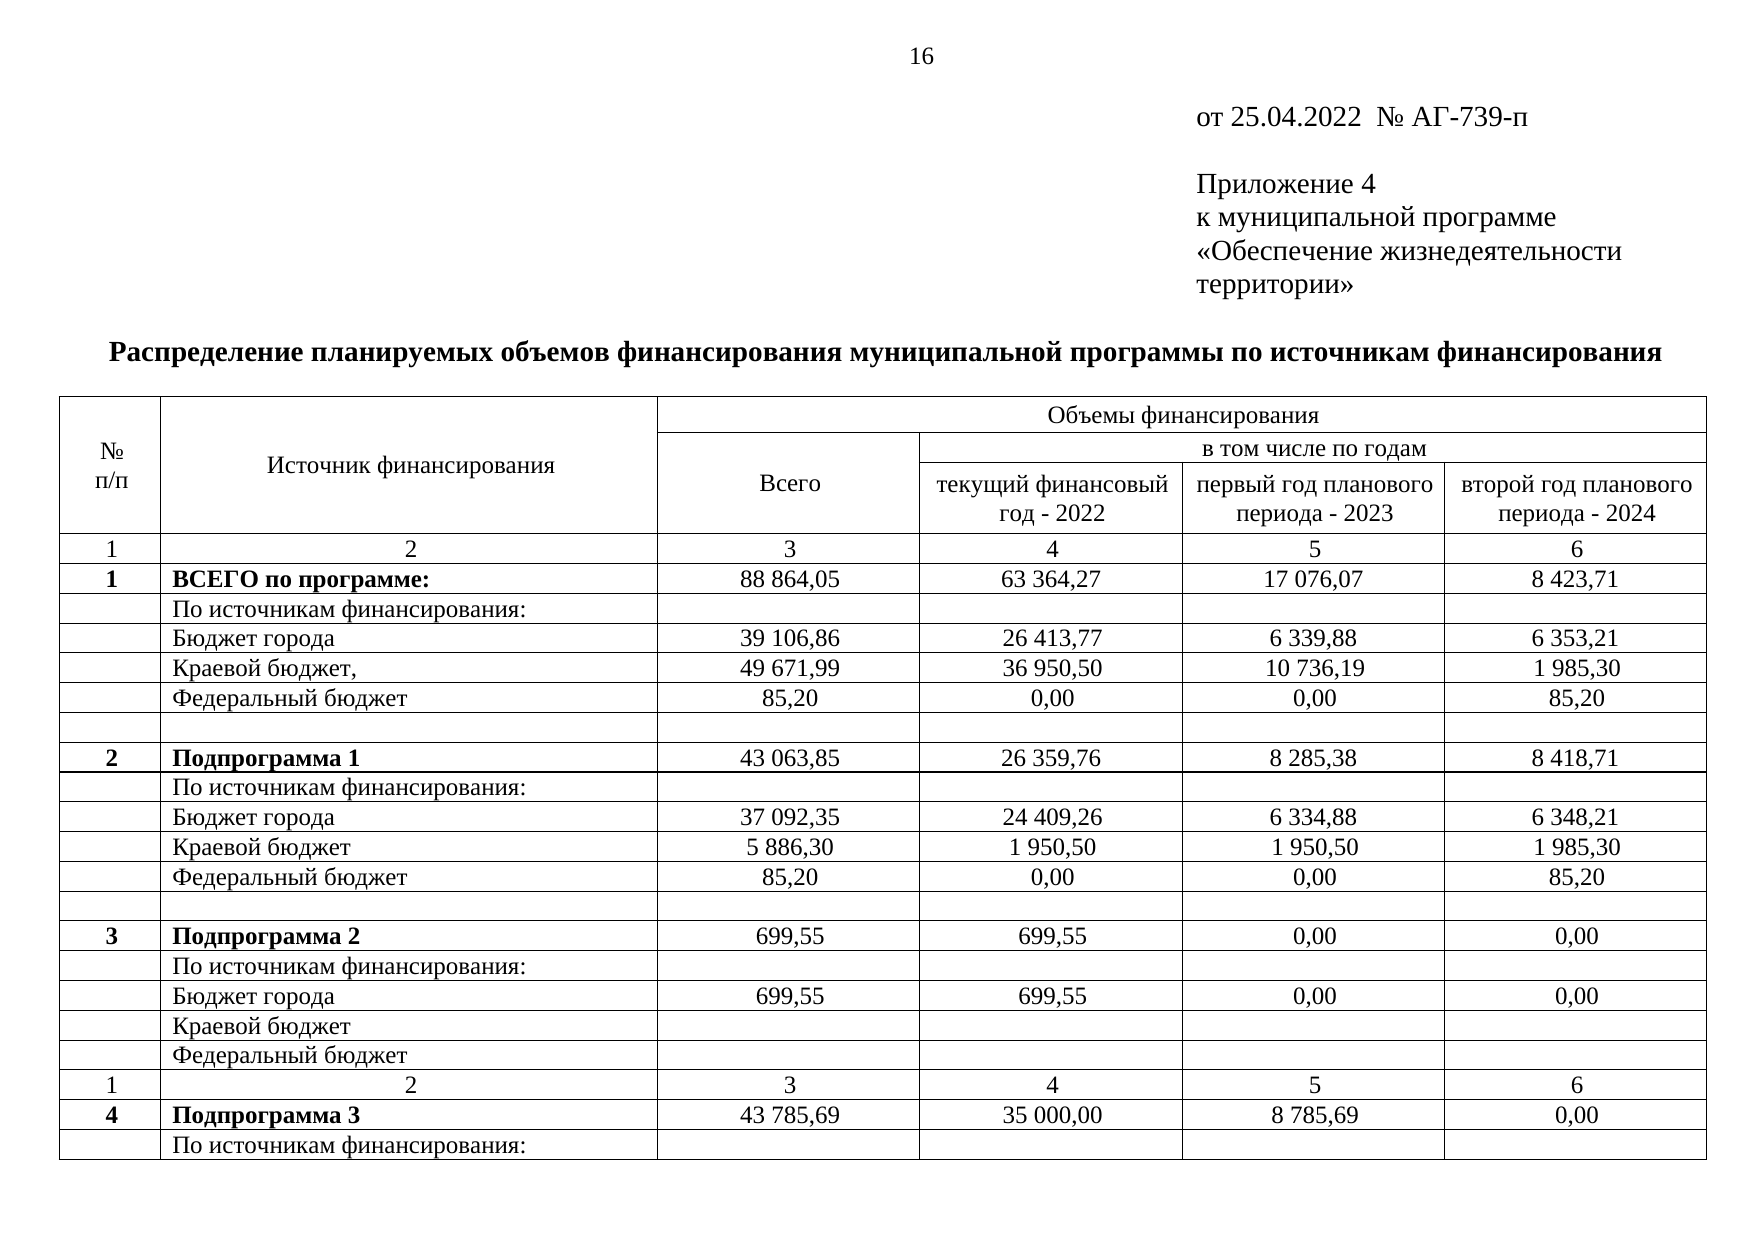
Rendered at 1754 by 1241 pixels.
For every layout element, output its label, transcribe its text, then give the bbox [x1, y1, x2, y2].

table_cell [1445, 951, 1706, 980]
table_cell 8 285,38 [1183, 743, 1444, 771]
table_cell 43 785,69 [658, 1100, 919, 1129]
table_cell [1183, 594, 1444, 622]
table_cell 3 [658, 534, 919, 563]
table_cell Подпрограмма 2 [161, 921, 657, 950]
table_cell Бюджет города [161, 624, 657, 652]
table_header № п/п [60, 397, 160, 533]
table_cell 0,00 [1183, 981, 1444, 1010]
table_cell [920, 713, 1182, 742]
table_cell [920, 594, 1182, 622]
table_cell [658, 773, 919, 801]
table_cell По источникам финансирования: [161, 773, 657, 801]
table_cell [60, 713, 160, 742]
table_cell [161, 713, 657, 742]
table_cell 17 076,07 [1183, 564, 1444, 593]
table_cell 26 359,76 [920, 743, 1182, 771]
table_cell [1183, 1041, 1444, 1069]
table_header Объемы финансирования [658, 397, 1706, 432]
table_cell [1183, 951, 1444, 980]
table_cell 37 092,35 [658, 802, 919, 831]
table_cell [658, 1130, 919, 1159]
table_cell [920, 951, 1182, 980]
table_cell первый год планового периода - 2023 [1183, 463, 1444, 533]
table_cell [658, 1011, 919, 1039]
table_cell Федеральный бюджет [161, 1041, 657, 1069]
table_cell 88 864,05 [658, 564, 919, 593]
table_cell [60, 773, 160, 801]
table_cell [60, 951, 160, 980]
table_cell [1445, 594, 1706, 622]
text от 25.04.2022 № АГ-739-п [89, 99, 1713, 132]
table_cell [1183, 1011, 1444, 1039]
table_cell 0,00 [1183, 862, 1444, 891]
table_cell Всего [658, 433, 919, 533]
table_cell 2 [161, 1070, 657, 1099]
table_cell 8 785,69 [1183, 1100, 1444, 1129]
table_cell [1183, 773, 1444, 801]
table_cell 6 339,88 [1183, 624, 1444, 652]
table_cell [658, 951, 919, 980]
table_cell 6 353,21 [1445, 624, 1706, 652]
table_cell 3 [658, 1070, 919, 1099]
text к муниципальной программе «Обеспечение жизнедеятельности территории» [1196, 199, 1698, 300]
table_cell 0,00 [1445, 981, 1706, 1010]
table_cell 0,00 [920, 683, 1182, 712]
table_cell Федеральный бюджет [161, 862, 657, 891]
table_cell 3 [60, 921, 160, 950]
table_cell [60, 802, 160, 831]
table_cell 5 886,30 [658, 832, 919, 861]
table_cell [1445, 1041, 1706, 1069]
table_cell [920, 1130, 1182, 1159]
table_cell [60, 892, 160, 920]
table_cell 10 736,19 [1183, 653, 1444, 682]
table_cell 699,55 [658, 921, 919, 950]
table_cell ВСЕГО по программе: [161, 564, 657, 593]
table_cell [920, 1041, 1182, 1069]
table_cell Подпрограмма 3 [161, 1100, 657, 1129]
table_cell [920, 773, 1182, 801]
table_cell [60, 981, 160, 1010]
table_cell [1445, 713, 1706, 742]
table_cell 35 000,00 [920, 1100, 1182, 1129]
table_cell 24 409,26 [920, 802, 1182, 831]
table_cell 8 423,71 [1445, 564, 1706, 593]
table_cell 4 [920, 534, 1182, 563]
table_cell 1 950,50 [1183, 832, 1444, 861]
table_cell 1 950,50 [920, 832, 1182, 861]
table_cell По источникам финансирования: [161, 594, 657, 622]
table_cell 699,55 [920, 981, 1182, 1010]
table_cell 2 [161, 534, 657, 563]
table_cell [1183, 713, 1444, 742]
table_cell 2 [60, 743, 160, 771]
table_cell Краевой бюджет, [161, 653, 657, 682]
table_cell 0,00 [1183, 921, 1444, 950]
table_cell По источникам финансирования: [161, 951, 657, 980]
table_cell 8 418,71 [1445, 743, 1706, 771]
table_cell Бюджет города [161, 981, 657, 1010]
table_cell [60, 594, 160, 622]
table_cell [1183, 892, 1444, 920]
table_cell 63 364,27 [920, 564, 1182, 593]
table_cell Подпрограмма 1 [161, 743, 657, 771]
table_cell 0,00 [1445, 1100, 1706, 1129]
table_cell 6 [1445, 534, 1706, 563]
table_cell 4 [60, 1100, 160, 1129]
table_cell [161, 892, 657, 920]
table_cell 6 [1445, 1070, 1706, 1099]
table_cell [1445, 892, 1706, 920]
table_header Источник финансирования [161, 397, 657, 533]
table_cell 36 950,50 [920, 653, 1182, 682]
table_cell 1 [60, 564, 160, 593]
table_cell 1 985,30 [1445, 832, 1706, 861]
table_cell 5 [1183, 1070, 1444, 1099]
table_cell 4 [920, 1070, 1182, 1099]
table_cell [920, 892, 1182, 920]
table_cell 0,00 [1183, 683, 1444, 712]
table_cell 85,20 [1445, 683, 1706, 712]
table_cell 699,55 [658, 981, 919, 1010]
table_cell 39 106,86 [658, 624, 919, 652]
table_cell По источникам финансирования: [161, 1130, 657, 1159]
table_cell 43 063,85 [658, 743, 919, 771]
table_cell [60, 1041, 160, 1069]
table_cell [60, 832, 160, 861]
table_cell [60, 1130, 160, 1159]
table_cell [1445, 1011, 1706, 1039]
table_cell [658, 1041, 919, 1069]
table_cell [60, 862, 160, 891]
table_cell [658, 892, 919, 920]
table_cell 0,00 [920, 862, 1182, 891]
table_cell [920, 1011, 1182, 1039]
table_cell Краевой бюджет [161, 1011, 657, 1039]
table_cell [60, 1011, 160, 1039]
table_cell [1445, 773, 1706, 801]
table_cell [60, 683, 160, 712]
table_cell 1 [60, 1070, 160, 1099]
table_cell 1 985,30 [1445, 653, 1706, 682]
table_cell [60, 653, 160, 682]
table_cell [1445, 1130, 1706, 1159]
table_cell второй год планового периода - 2024 [1445, 463, 1706, 533]
table_cell 6 334,88 [1183, 802, 1444, 831]
text Распределение планируемых объемов финансирования муниципальной программы по источникам финансирования [59, 334, 1713, 367]
table_cell 699,55 [920, 921, 1182, 950]
table_cell Федеральный бюджет [161, 683, 657, 712]
table_cell [658, 713, 919, 742]
table_cell 6 348,21 [1445, 802, 1706, 831]
table_cell [1183, 1130, 1444, 1159]
table_cell Бюджет города [161, 802, 657, 831]
table_cell [60, 624, 160, 652]
text Приложение 4 [1196, 166, 1751, 199]
table_cell Краевой бюджет [161, 832, 657, 861]
table_cell [658, 594, 919, 622]
table_cell 1 [60, 534, 160, 563]
table_cell 85,20 [1445, 862, 1706, 891]
table_cell 0,00 [1445, 921, 1706, 950]
table_cell 85,20 [658, 862, 919, 891]
table_cell 85,20 [658, 683, 919, 712]
table_cell 49 671,99 [658, 653, 919, 682]
table_cell текущий финансовый год - 2022 [920, 463, 1182, 533]
table_cell в том числе по годам [920, 433, 1706, 462]
table_cell 26 413,77 [920, 624, 1182, 652]
table_cell 5 [1183, 534, 1444, 563]
